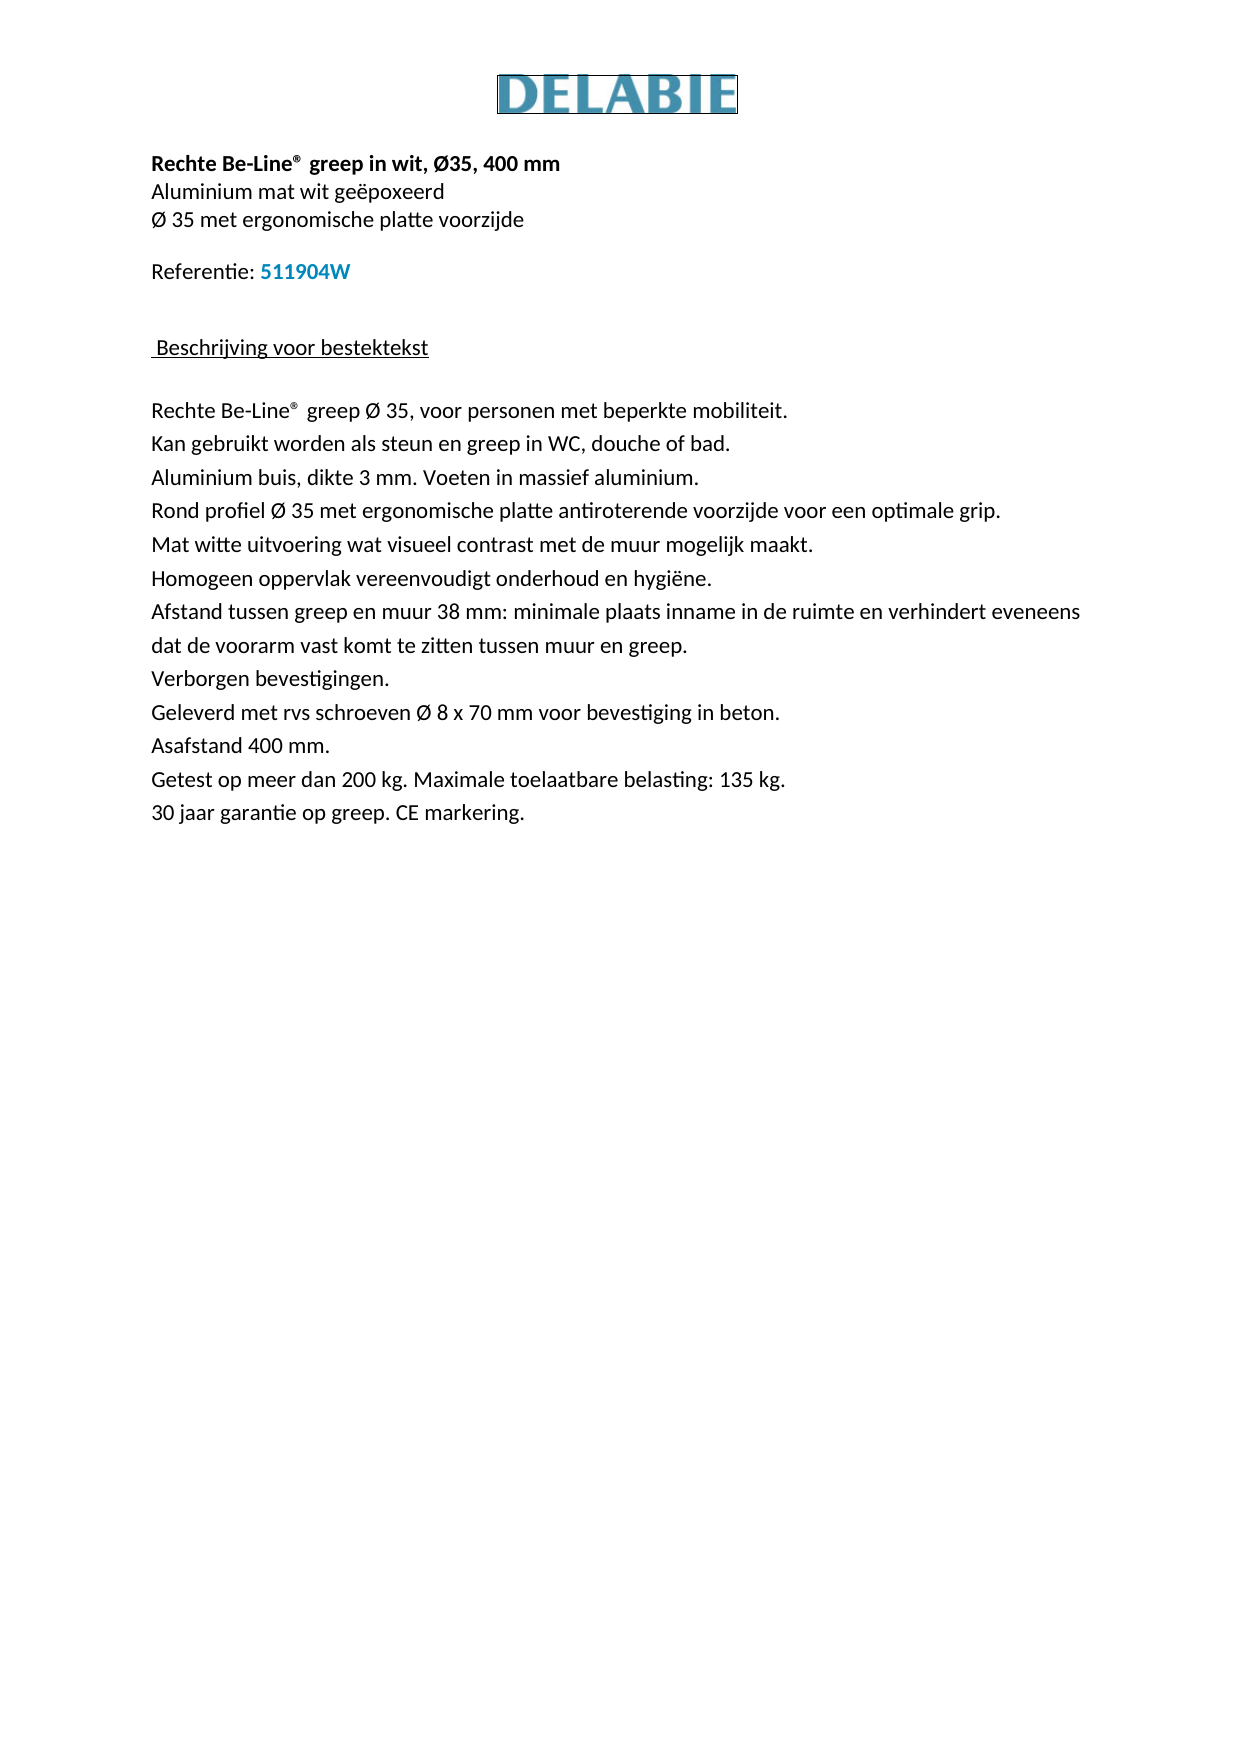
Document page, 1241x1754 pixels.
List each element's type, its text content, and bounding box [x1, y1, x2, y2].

text Verborgen bevestigingen. [151, 664, 1084, 692]
picture [498, 76, 737, 113]
text Getest op meer dan 200 kg. Maximale toelaatbare belasting: 135 kg. [151, 765, 1084, 793]
text Aluminium mat wit geëpoxeerd [151, 177, 1084, 205]
text Kan gebruikt worden als steun en greep in WC, douche of bad. [151, 429, 1084, 458]
text Geleverd met rvs schroeven Ø 8 x 70 mm voor bevestiging in beton. [151, 698, 1084, 726]
text Homogeen oppervlak vereenvoudigt onderhoud en hygiëne. [151, 564, 1084, 592]
text Rond profiel Ø 35 met ergonomische platte antiroterende voorzijde voor een optimale grip. [151, 497, 1084, 525]
text Asafstand 400 mm. [151, 731, 1084, 759]
text 30 jaar garantie op greep. CE markering. [151, 798, 1084, 827]
text Rechte Be-Line® greep in wit, Ø35, 400 mm [151, 149, 1084, 177]
text Ø 35 met ergonomische platte voorzijde [151, 205, 1084, 233]
text Referentie: 511904W [151, 257, 1084, 285]
text Afstand tussen greep en muur 38 mm: minimale plaats inname in de ruimte en verhindert eveneens dat de voorarm vast komt te zitten tussen muur en greep. [151, 597, 1084, 659]
text Beschrijving voor bestektekst [151, 333, 1084, 361]
text Mat witte uitvoering wat visueel contrast met de muur mogelijk maakt. [151, 530, 1084, 558]
text Aluminium buis, dikte 3 mm. Voeten in massief aluminium. [151, 463, 1084, 491]
text Rechte Be-Line® greep Ø 35, voor personen met beperkte mobiliteit. [151, 396, 1084, 424]
